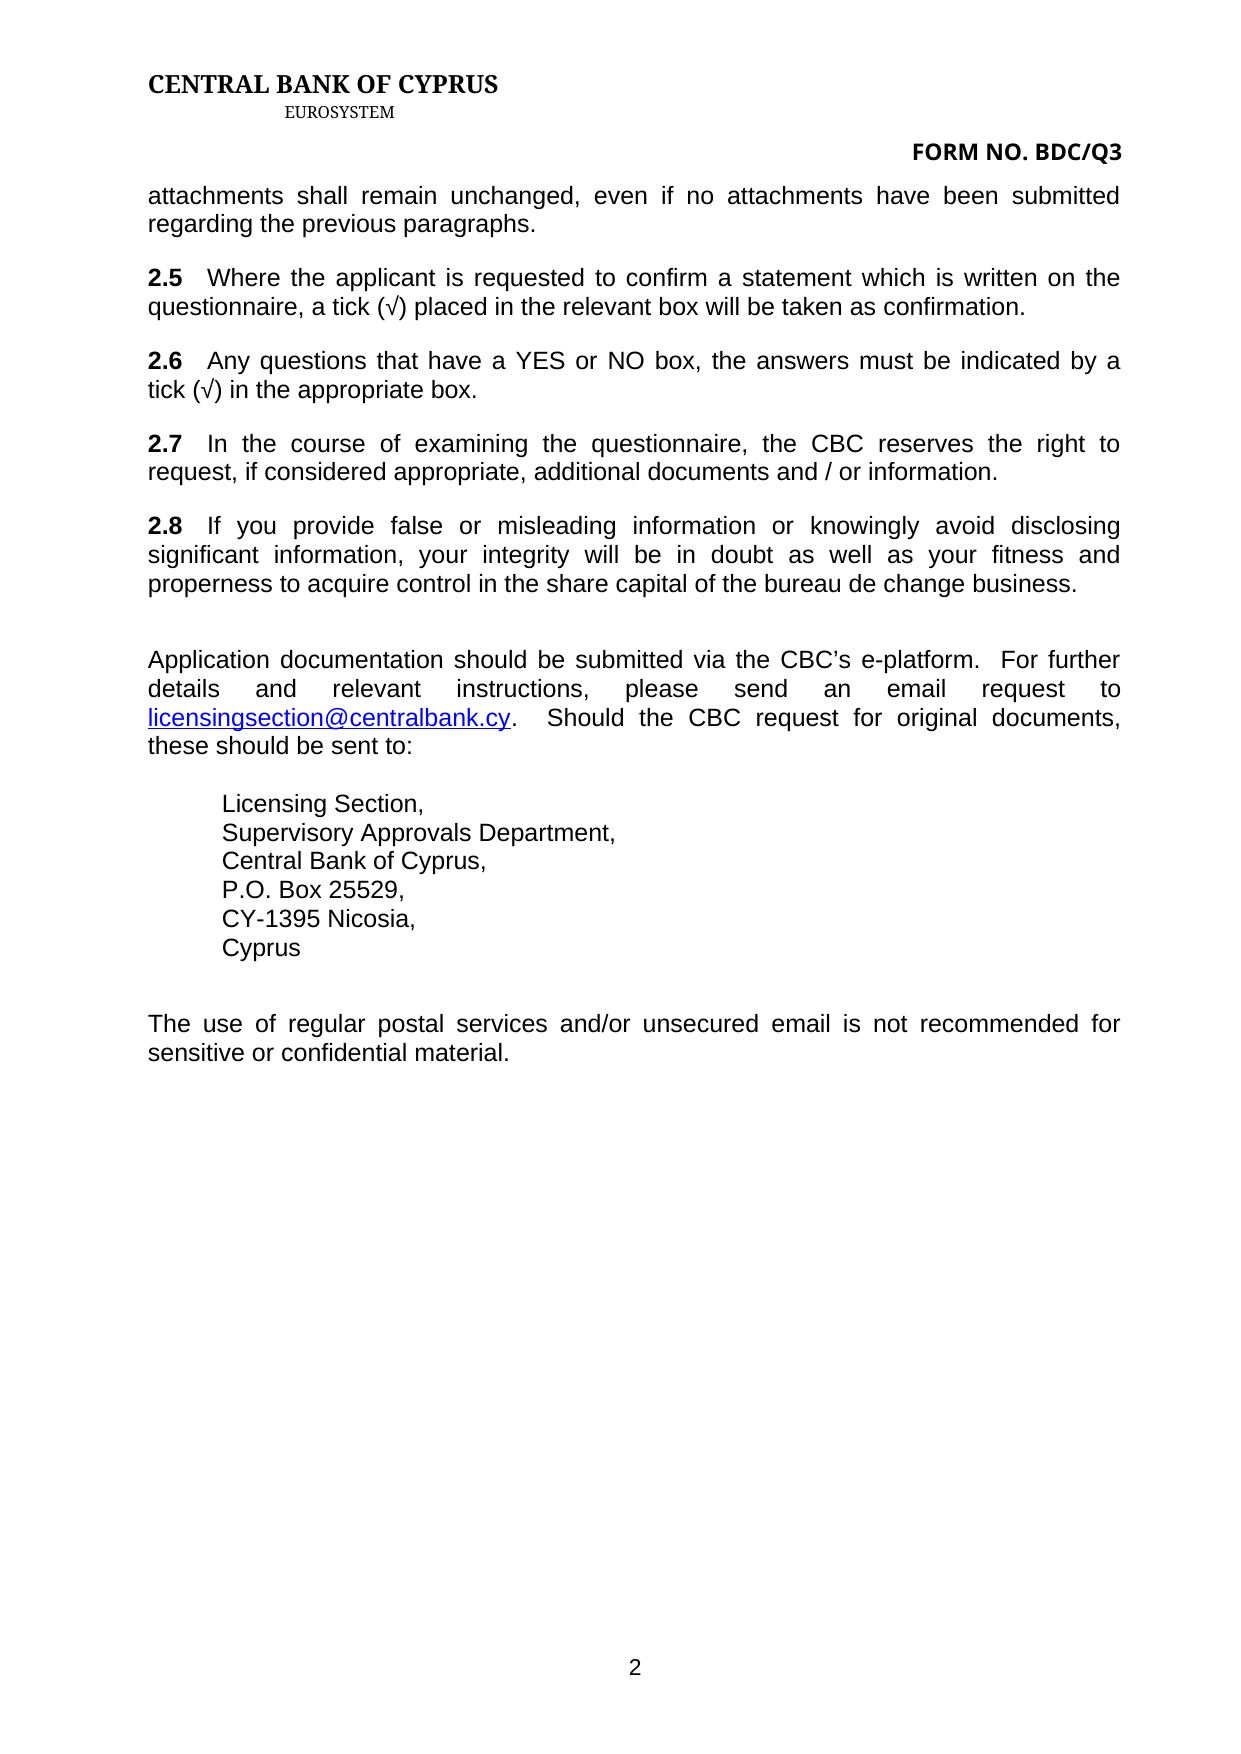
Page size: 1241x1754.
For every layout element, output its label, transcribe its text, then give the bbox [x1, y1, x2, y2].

text Supervisory Approvals Department, [222, 817, 1122, 846]
text 2.6 Any questions that have a YES or NO box, the answers must be indicated by a tick (√) in the appropriate box. [148, 346, 1122, 403]
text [148, 181, 1122, 238]
text Cyprus [222, 932, 1122, 961]
text 2.5 Where the applicant is requested to confirm a statement which is written on the questionnaire, a tick (√) placed in the relevant box will be taken as confirmation. [148, 263, 1122, 321]
text Licensing Section, [222, 789, 1122, 817]
text Application documentation should be submitted via the CBC’s e-platform. For further details and relevant instructions, please send an email request to licensingsection@centralbank.cy. Should the CBC request for original documents, these should be sent to: [148, 645, 1122, 760]
text CY-1395 Nicosia, [222, 904, 1122, 932]
text 2.7 In the course of examining the questionnaire, the CBC reserves the right to request, if considered appropriate, additional documents and / or information. [148, 428, 1122, 486]
text P.O. Box 25529, [222, 875, 1122, 904]
text 2.8 If you provide false or misleading information or knowingly avoid disclosing significant information, your integrity will be in doubt as well as your fitness and properness to acquire control in the share capital of the bureau de change business. [148, 511, 1122, 597]
text The use of regular postal services and/or unsecured email is not recommended for sensitive or confidential material. [148, 1009, 1122, 1066]
text Central Bank of Cyprus, [222, 846, 1122, 875]
